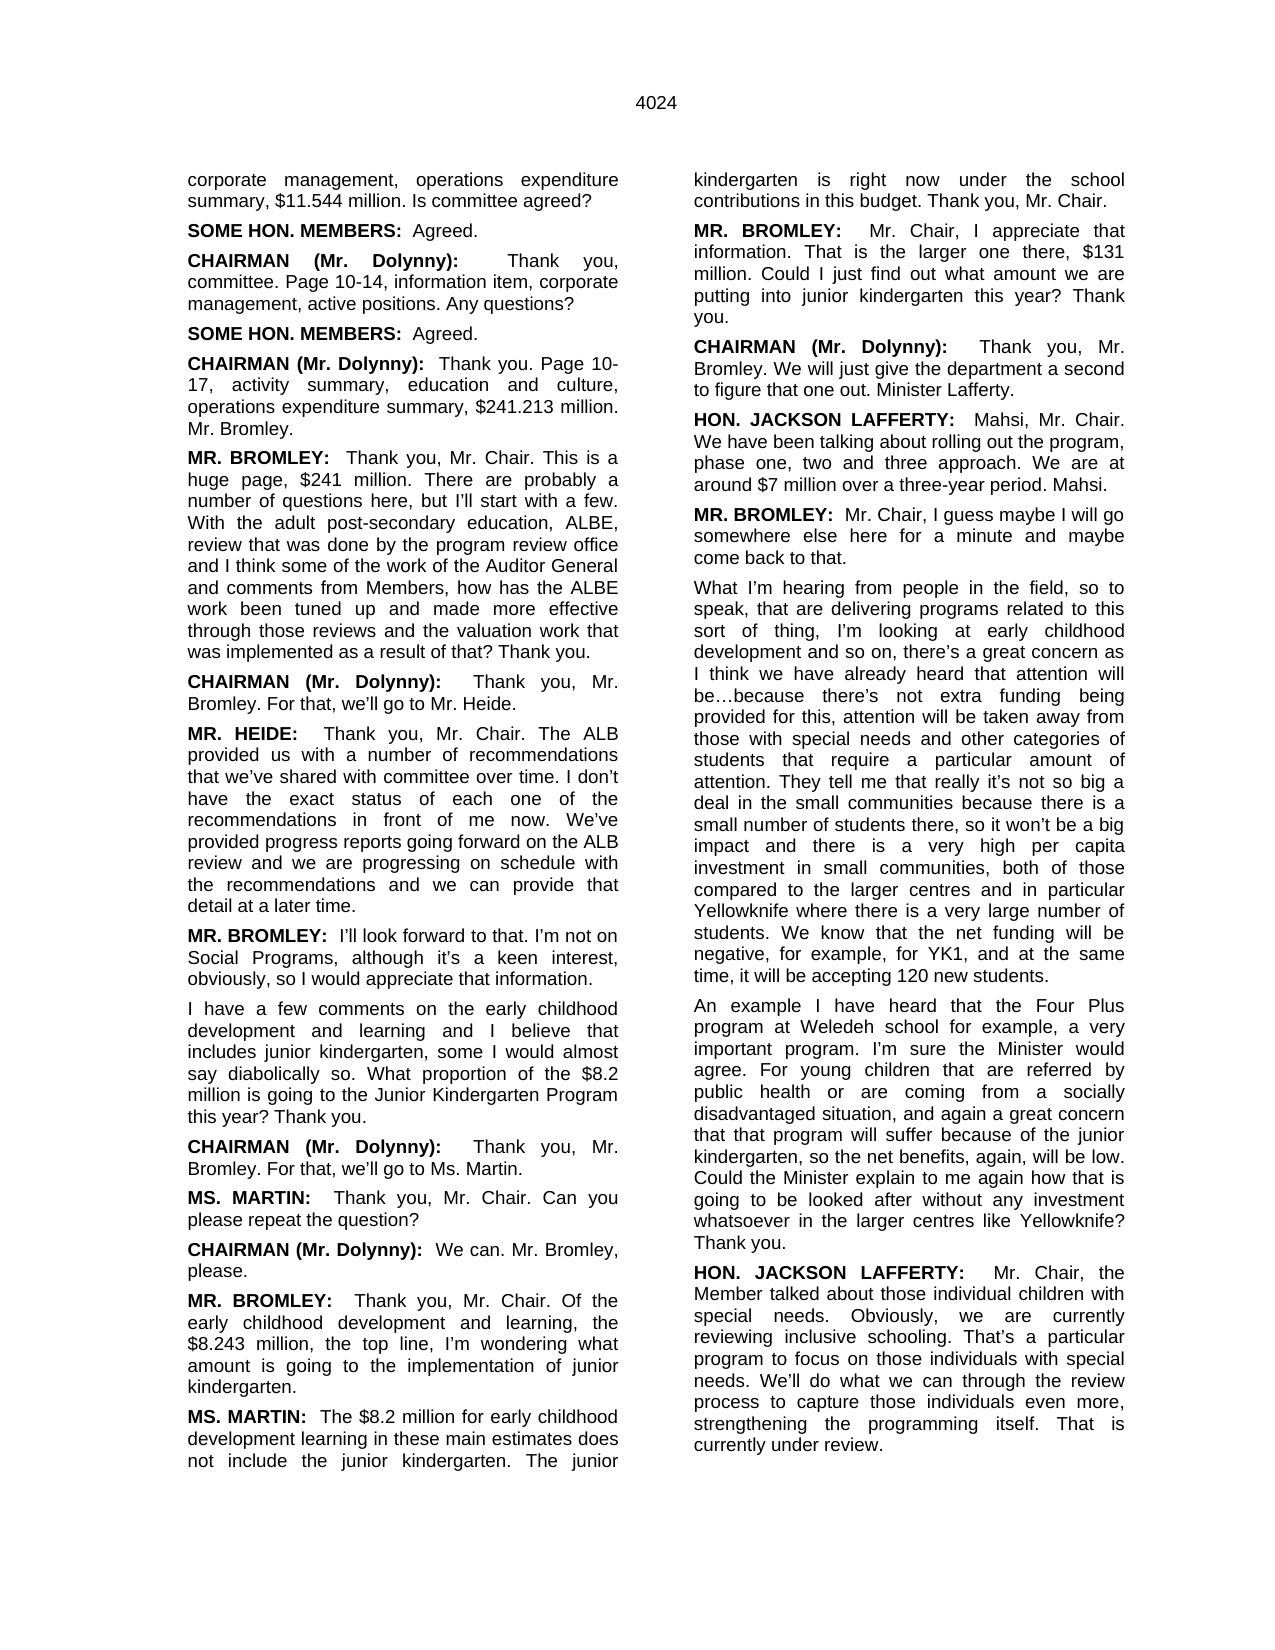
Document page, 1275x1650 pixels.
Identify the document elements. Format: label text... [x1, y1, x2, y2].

text MR. BROMLEY: Mr. Chair, I appreciate that information. That is the larger one there, $131 million. Could I just find out what amount we are putting into junior kindergarten this year? Thank you. [694, 220, 1125, 328]
text MR. BROMLEY: I’ll look forward to that. I’m not on Social Programs, although it’s a keen interest, obviously, so I would appreciate that information. [187, 925, 619, 990]
text CHAIRMAN (Mr. Dolynny): Thank you, committee. Page 10-14, information item, corporate management, active positions. Any questions? [187, 250, 619, 314]
text MS. MARTIN: Thank you, Mr. Chair. Can you please repeat the question? [187, 1187, 619, 1230]
text CHAIRMAN (Mr. Dolynny): Thank you, Mr. Bromley. For that, we’ll go to Mr. Heide. [187, 671, 619, 714]
text MR. BROMLEY: Mr. Chair, I guess maybe I will go somewhere else here for a minute and maybe come back to that. [694, 503, 1125, 568]
text CHAIRMAN (Mr. Dolynny): Thank you, Mr. Bromley. We will just give the department a second to figure that one out. Minister Lafferty. [694, 336, 1125, 401]
text SOME HON. MEMBERS: Agreed. [187, 323, 619, 344]
text HON. JACKSON LAFFERTY: Mahsi, Mr. Chair. We have been talking about rolling out the program, phase one, two and three approach. We are at around $7 million over a three-year period. Mahsi. [694, 409, 1125, 495]
text MS. MARTIN: The $8.2 million for early childhood development learning in these main estimates does not include the junior kindergarten. The junior kindergarten is right now under the school contributions in this budget. Thank you, Mr. Chair. [187, 1406, 619, 1471]
text HON. JACKSON LAFFERTY: Mr. Chair, the Member talked about those individual children with special needs. Obviously, we are currently reviewing inclusive schooling. That’s a particular program to focus on those individuals with special needs. We’ll do what we can through the review process to capture those individuals even more, strengthening the programming itself. That is currently under review. [694, 1262, 1125, 1456]
text MR. BROMLEY: Thank you, Mr. Chair. Of the early childhood development and learning, the $8.243 million, the top line, I’m wondering what amount is going to the implementation of junior kindergarten. [187, 1290, 619, 1398]
text CHAIRMAN (Mr. Dolynny): Thank you. Page 10-17, activity summary, education and culture, operations expenditure summary, $241.213 million. Mr. Bromley. [187, 353, 619, 439]
text MR. HEIDE: Thank you, Mr. Chair. The ALB provided us with a number of recommendations that we’ve shared with committee over time. I don’t have the exact status of each one of the recommendations in front of me now. We’ve provided progress reports going forward on the ALB review and we are progressing on schedule with the recommendations and we can provide that detail at a later time. [187, 723, 619, 917]
text CHAIRMAN (Mr. Dolynny): We can. Mr. Bromley, please. [187, 1239, 619, 1282]
text MS. MARTIN: The $8.2 million for early childhood development learning in these main estimates does not include the junior kindergarten. The junior kindergarten is right now under the school contributions in this budget. Thank you, Mr. Chair. [694, 168, 1125, 211]
text I have a few comments on the early childhood development and learning and I believe that includes junior kindergarten, some I would almost say diabolically so. What proportion of the $8.2 million is going to the Junior Kindergarten Program this year? Thank you. [187, 998, 619, 1127]
text SOME HON. MEMBERS: Agreed. [187, 220, 619, 241]
text MR. BROMLEY: Thank you, Mr. Chair. This is a huge page, $241 million. There are probably a number of questions here, but I’ll start with a few. With the adult post-secondary education, ALBE, review that was done by the program review office and I think some of the work of the Auditor General and comments from Members, how has the ALBE work been tuned up and made more effective through those reviews and the valuation work that was implemented as a result of that? Thank you. [187, 447, 619, 663]
text What I’m hearing from people in the field, so to speak, that are delivering programs related to this sort of thing, I’m looking at early childhood development and so on, there’s a great concern as I think we have already heard that attention will be…because there’s not extra funding being provided for this, attention will be taken away from those with special needs and other categories of students that require a particular amount of attention. They tell me that really it’s not so big a deal in the small communities because there is a small number of students there, so it won’t be a big impact and there is a very high per capita investment in small communities, both of those compared to the larger centres and in particular Yellowknife where there is a very large number of students. We know that the net funding will be negative, for example, for YK1, and at the same time, it will be accepting 120 new students. [694, 577, 1125, 986]
text An example I have heard that the Four Plus program at Weledeh school for example, a very important program. I’m sure the Minister would agree. For young children that are referred by public health or are coming from a socially disadvantaged situation, and again a great concern that that program will suffer because of the junior kindergarten, so the net benefits, again, will be low. Could the Minister explain to me again how that is going to be looked after without any investment whatsoever in the larger centres like Yellowknife? Thank you. [694, 994, 1125, 1253]
text CHAIRMAN (Mr. Dolynny): Thank you, Mr. Bromley. For that, we’ll go to Ms. Martin. [187, 1136, 619, 1179]
